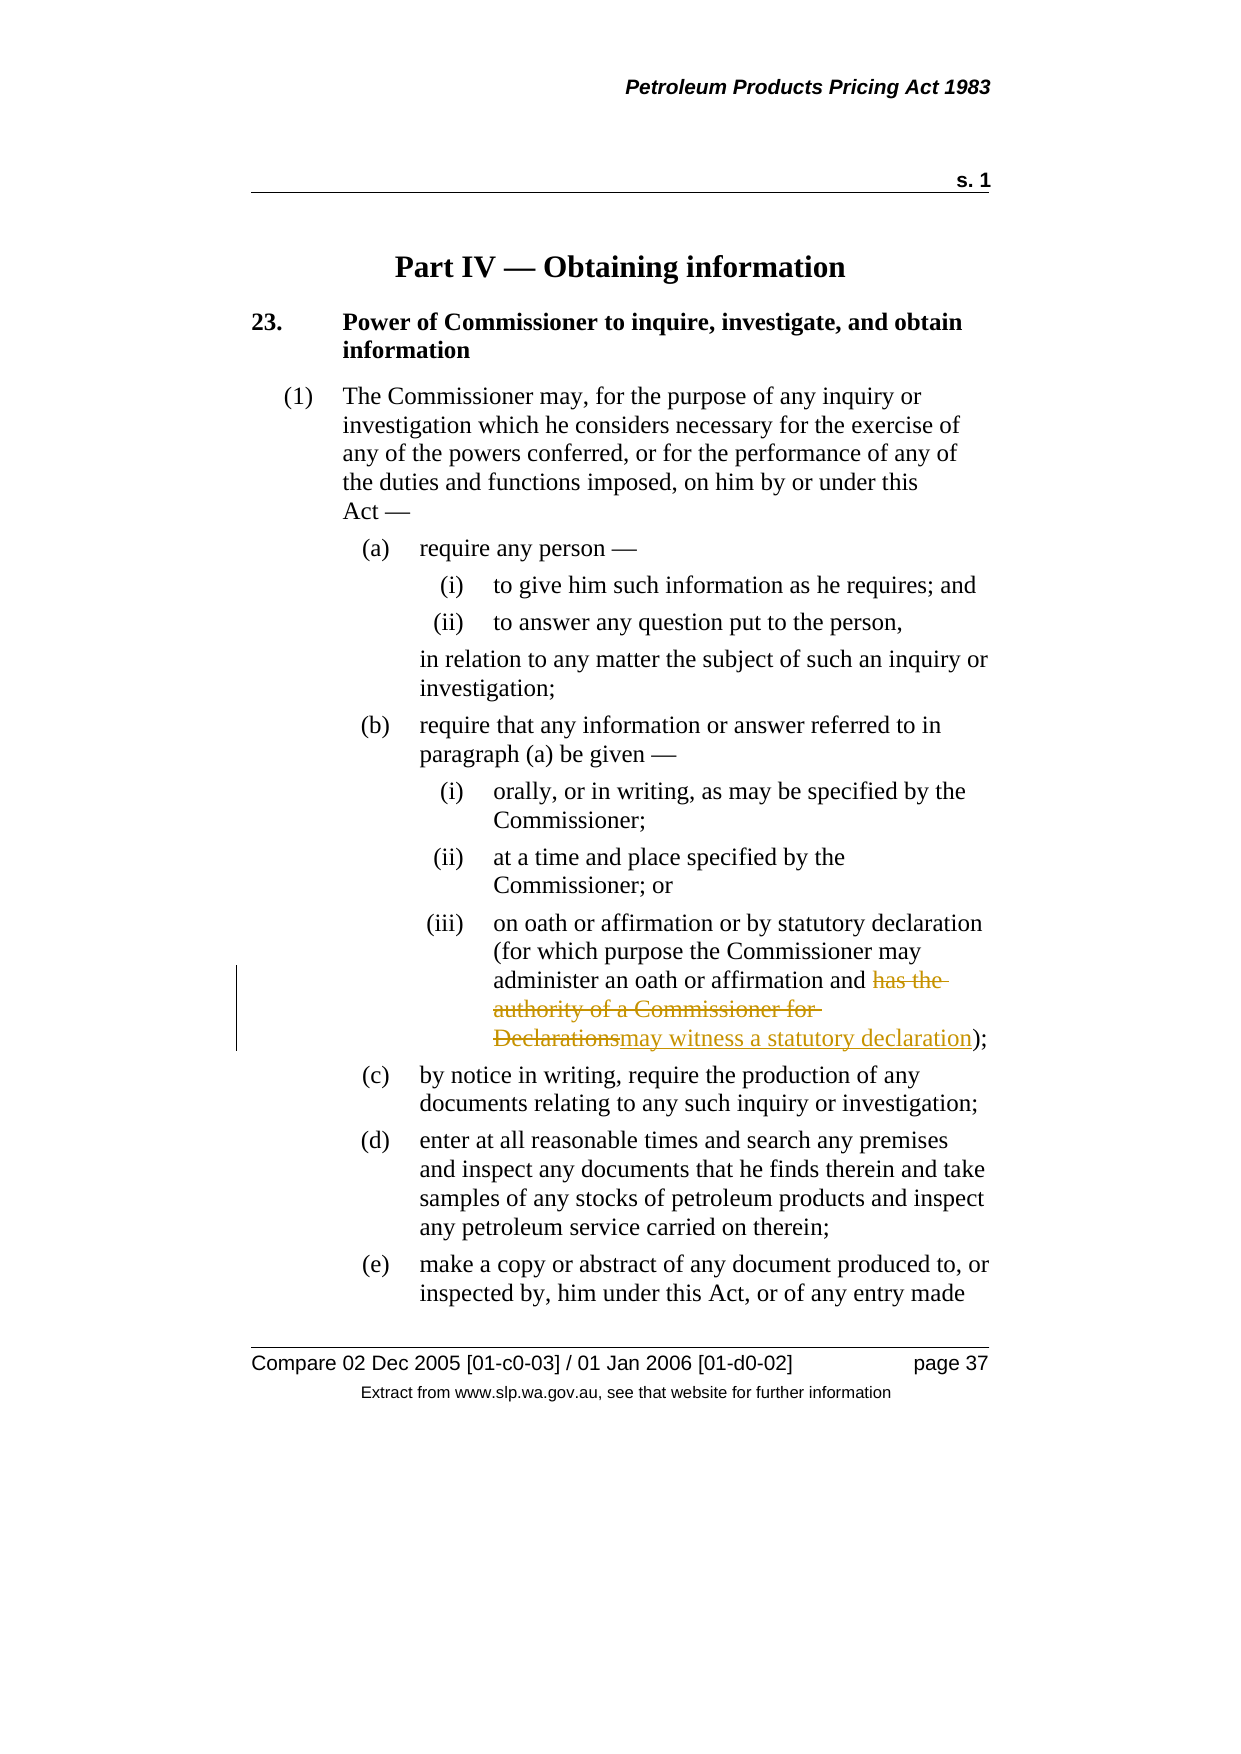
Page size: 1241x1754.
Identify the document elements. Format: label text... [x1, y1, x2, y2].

text (1) The Commissioner may, for the purpose of any inquiry or investigation which he considers necessary for the exercise of any of the powers conferred, or for the performance of any of the duties and functions imposed, on him by or under this Act — [251, 381, 989, 525]
text (ii) at a time and place specified by the Commissioner; or [251, 842, 989, 899]
text (b) require that any information or answer referred to in paragraph (a) be given — [251, 710, 989, 768]
text (iii) on oath or affirmation or by statutory declaration (for which purpose the Commissioner may administer an oath or affirmation and ); [251, 908, 989, 1051]
text (a) require any person — [251, 533, 989, 562]
text (ii) to answer any question put to the person, [251, 607, 989, 636]
text in relation to any matter the subject of such an inquiry or investigation; [251, 644, 989, 702]
text (d) enter at all reasonable times and search any premises and inspect any documents that he finds therein and take samples of any stocks of petroleum products and inspect any petroleum service carried on therein; [251, 1126, 989, 1241]
subtitle 23. Power of Commissioner to inquire, investigate, and obtain information [251, 307, 989, 364]
subtitle Part IV — Obtaining information [251, 248, 989, 284]
text (i) to give him such information as he requires; and [251, 570, 989, 599]
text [251, 1249, 989, 1306]
text (i) orally, or in writing, as may be specified by the Commissioner; [251, 776, 989, 833]
text (c) by notice in writing, require the production of any documents relating to any such inquiry or investigation; [251, 1060, 989, 1117]
